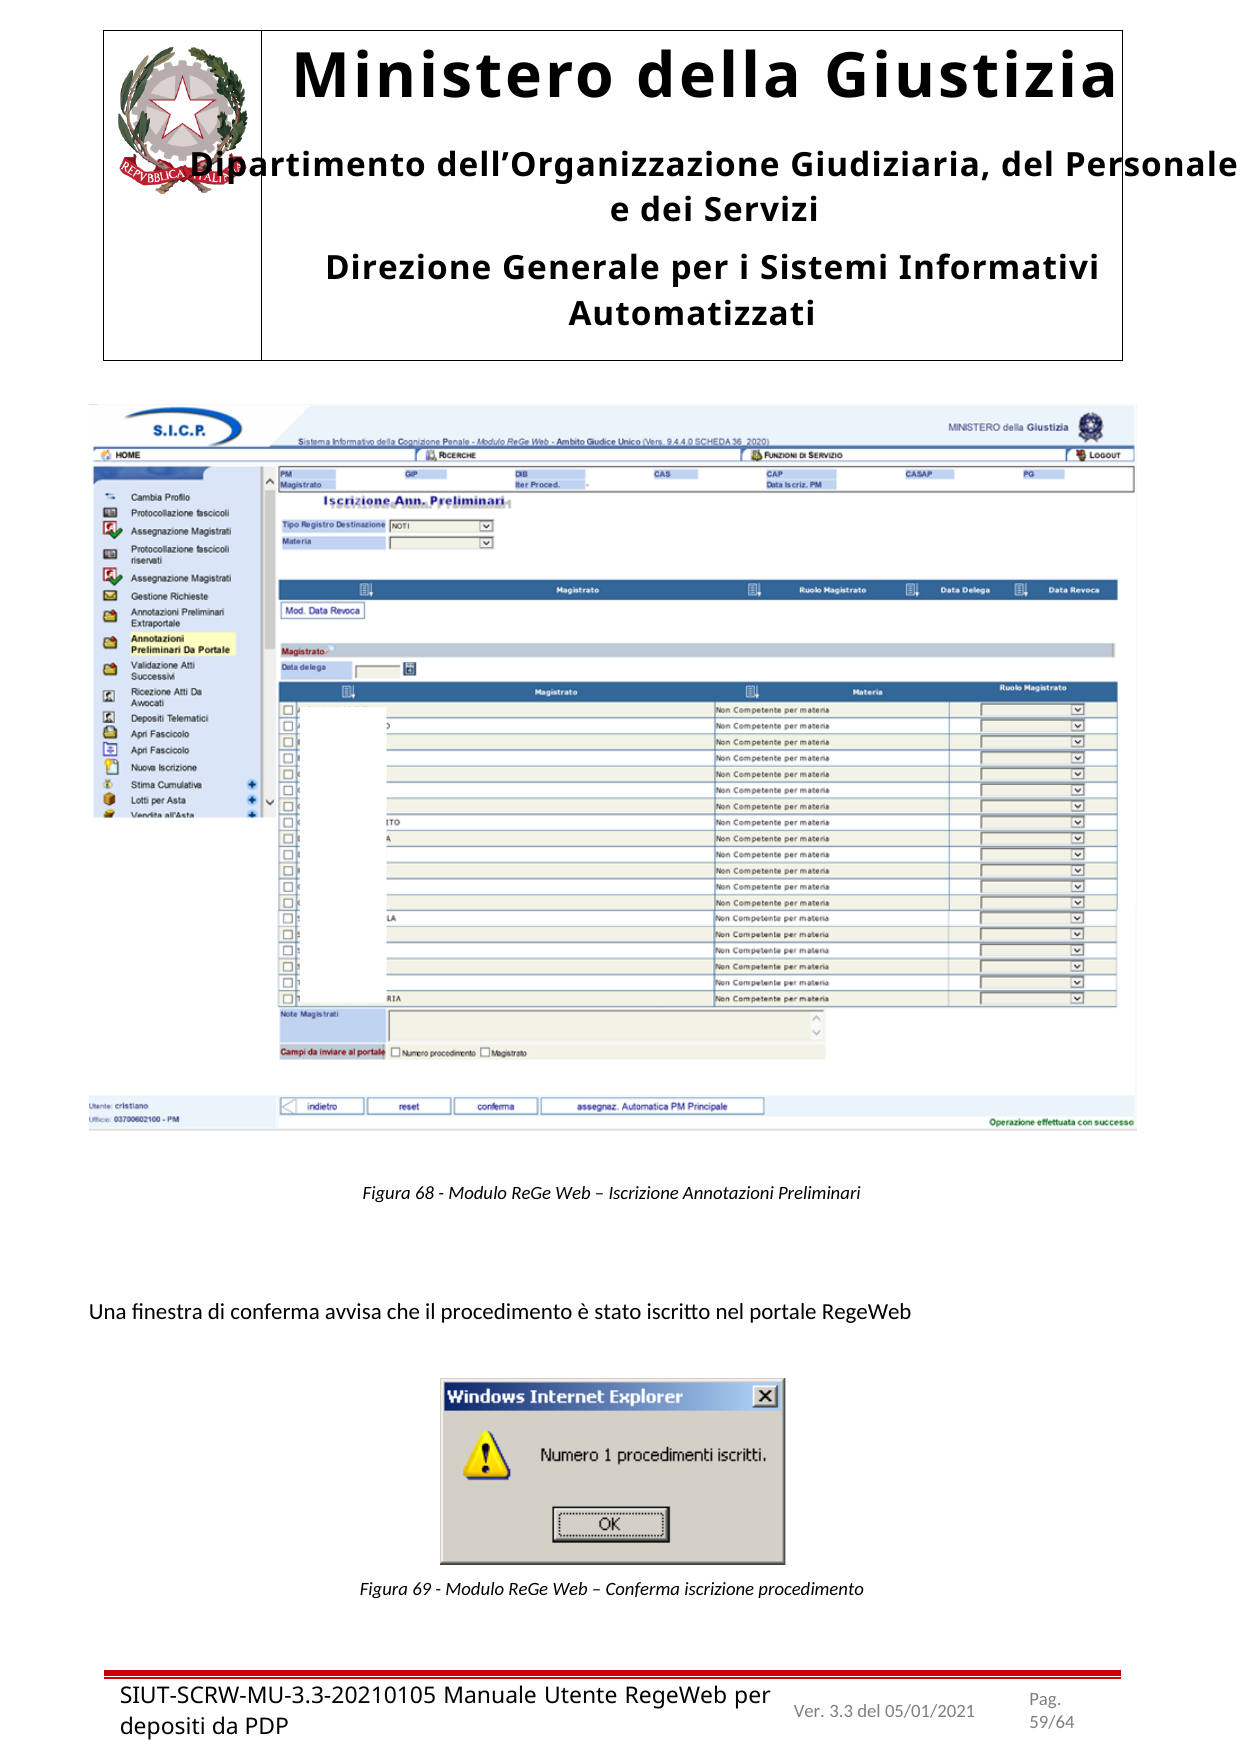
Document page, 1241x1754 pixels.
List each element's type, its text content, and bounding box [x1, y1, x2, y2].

text Una finestra di conferma avvisa che il procedimento è stato iscritto nel portale RegeWeb [89, 1297, 1137, 1325]
text Figura 68 - Modulo ReGe Web – Iscrizione Annotazioni Preliminari [89, 1181, 1137, 1204]
text Figura 69 - Modulo ReGe Web – Conferma iscrizione procedimento [89, 1577, 1137, 1600]
picture [114, 43, 251, 197]
picture [88, 404, 1137, 1131]
picture [440, 1378, 786, 1565]
